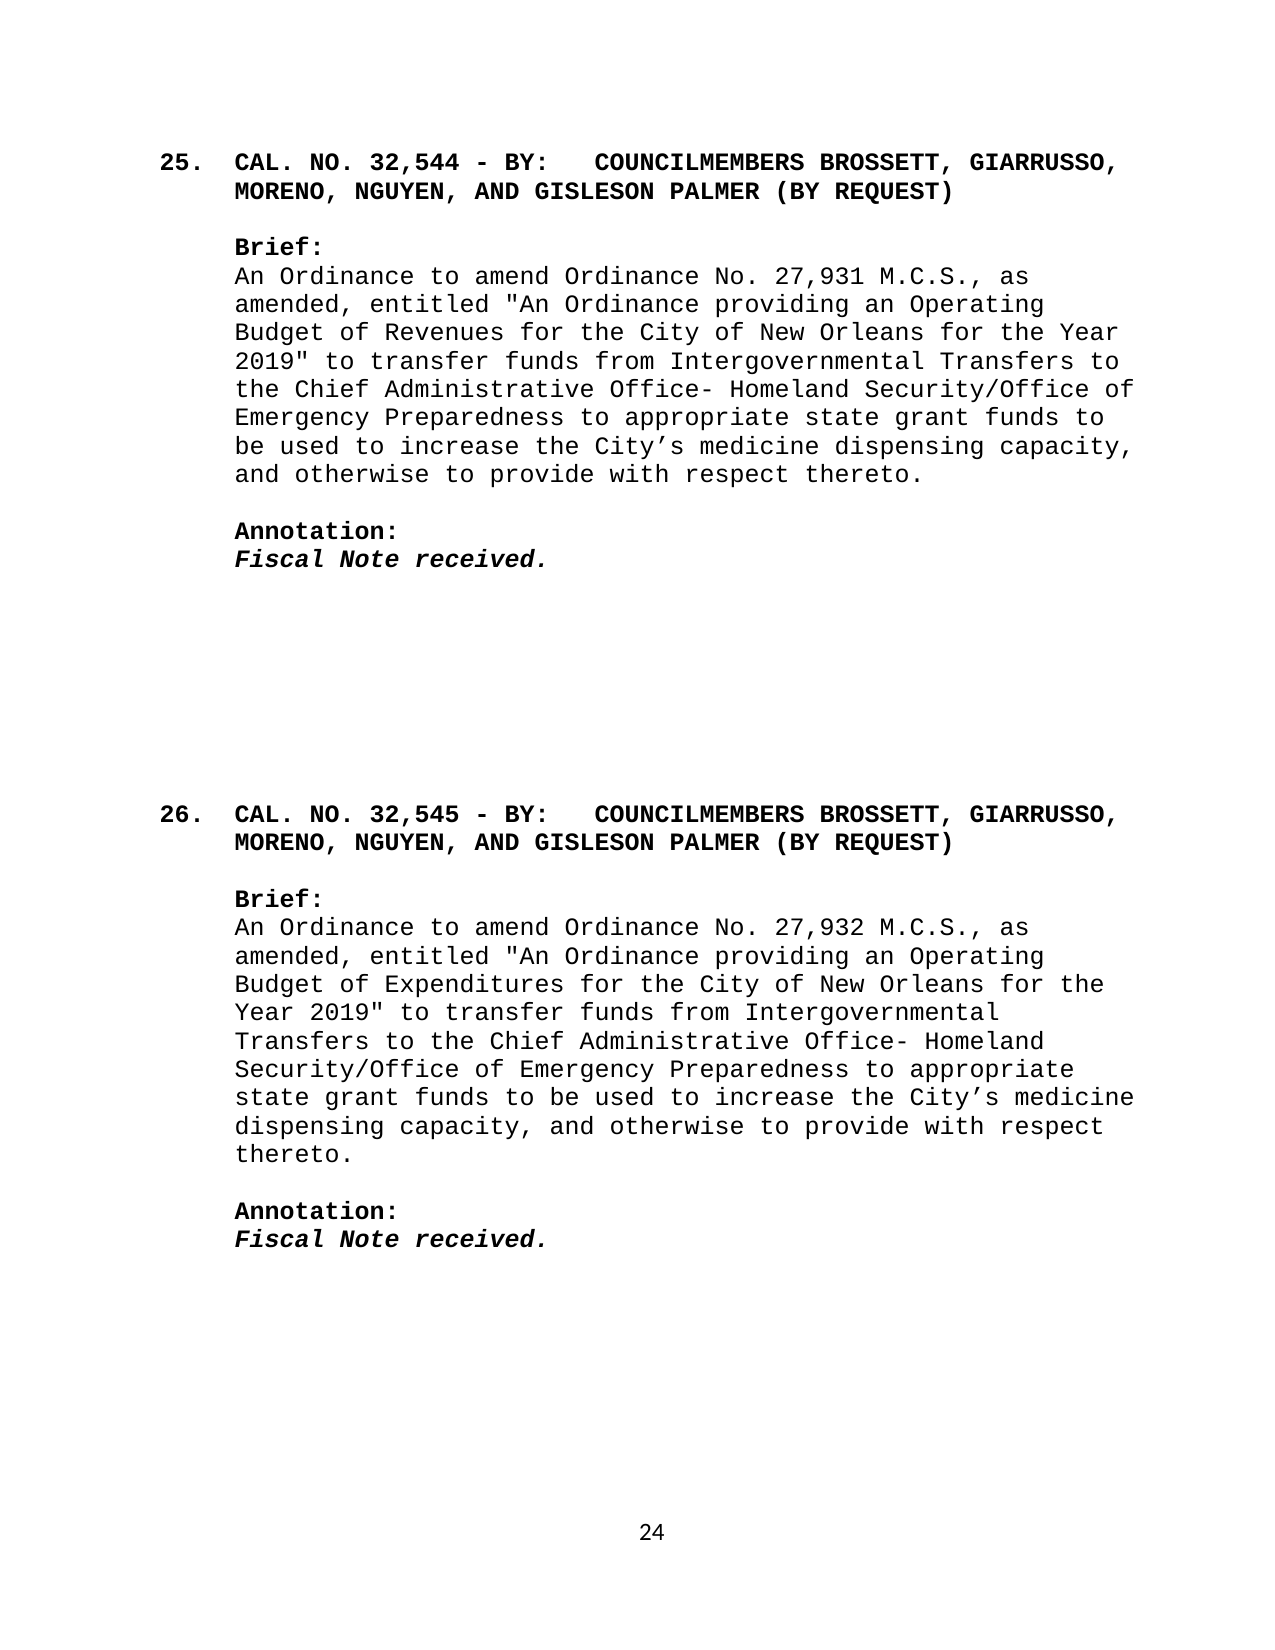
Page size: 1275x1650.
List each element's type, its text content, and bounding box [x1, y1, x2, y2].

text Annotation: [234, 1198, 1144, 1227]
list CAL. NO. 32,544 - BY: COUNCILMEMBERS BROSSETT, GIARRUSSO, [159, 150, 1144, 178]
text Fiscal Note received. [234, 1227, 1144, 1255]
list MORENO, NGUYEN, AND GISLESON PALMER (BY REQUEST) [159, 178, 1144, 207]
list MORENO, NGUYEN, AND GISLESON PALMER (BY REQUEST) [159, 830, 1144, 858]
list Brief: [159, 887, 1144, 915]
list Brief: [159, 235, 1144, 263]
text Annotation: [234, 518, 1144, 547]
text Fiscal Note received. [234, 547, 1144, 575]
list CAL. NO. 32,545 - BY: COUNCILMEMBERS BROSSETT, GIARRUSSO, [159, 802, 1144, 830]
text An Ordinance to amend Ordinance No. 27,932 M.C.S., as amended, entitled "An Ordinance providing an Operating Budget of Expenditures for the City of New Orleans for the Year 2019" to transfer funds from Intergovernmental Transfers to the Chief Administrative Office- Homeland Security/Office of Emergency Preparedness to appropriate state grant funds to be used to increase the City’s medicine dispensing capacity, and otherwise to provide with respect thereto. [234, 915, 1144, 1170]
text An Ordinance to amend Ordinance No. 27,931 M.C.S., as amended, entitled "An Ordinance providing an Operating Budget of Revenues for the City of New Orleans for the Year 2019" to transfer funds from Intergovernmental Transfers to the Chief Administrative Office- Homeland Security/Office of Emergency Preparedness to appropriate state grant funds to be used to increase the City’s medicine dispensing capacity, and otherwise to provide with respect thereto. [234, 263, 1144, 490]
